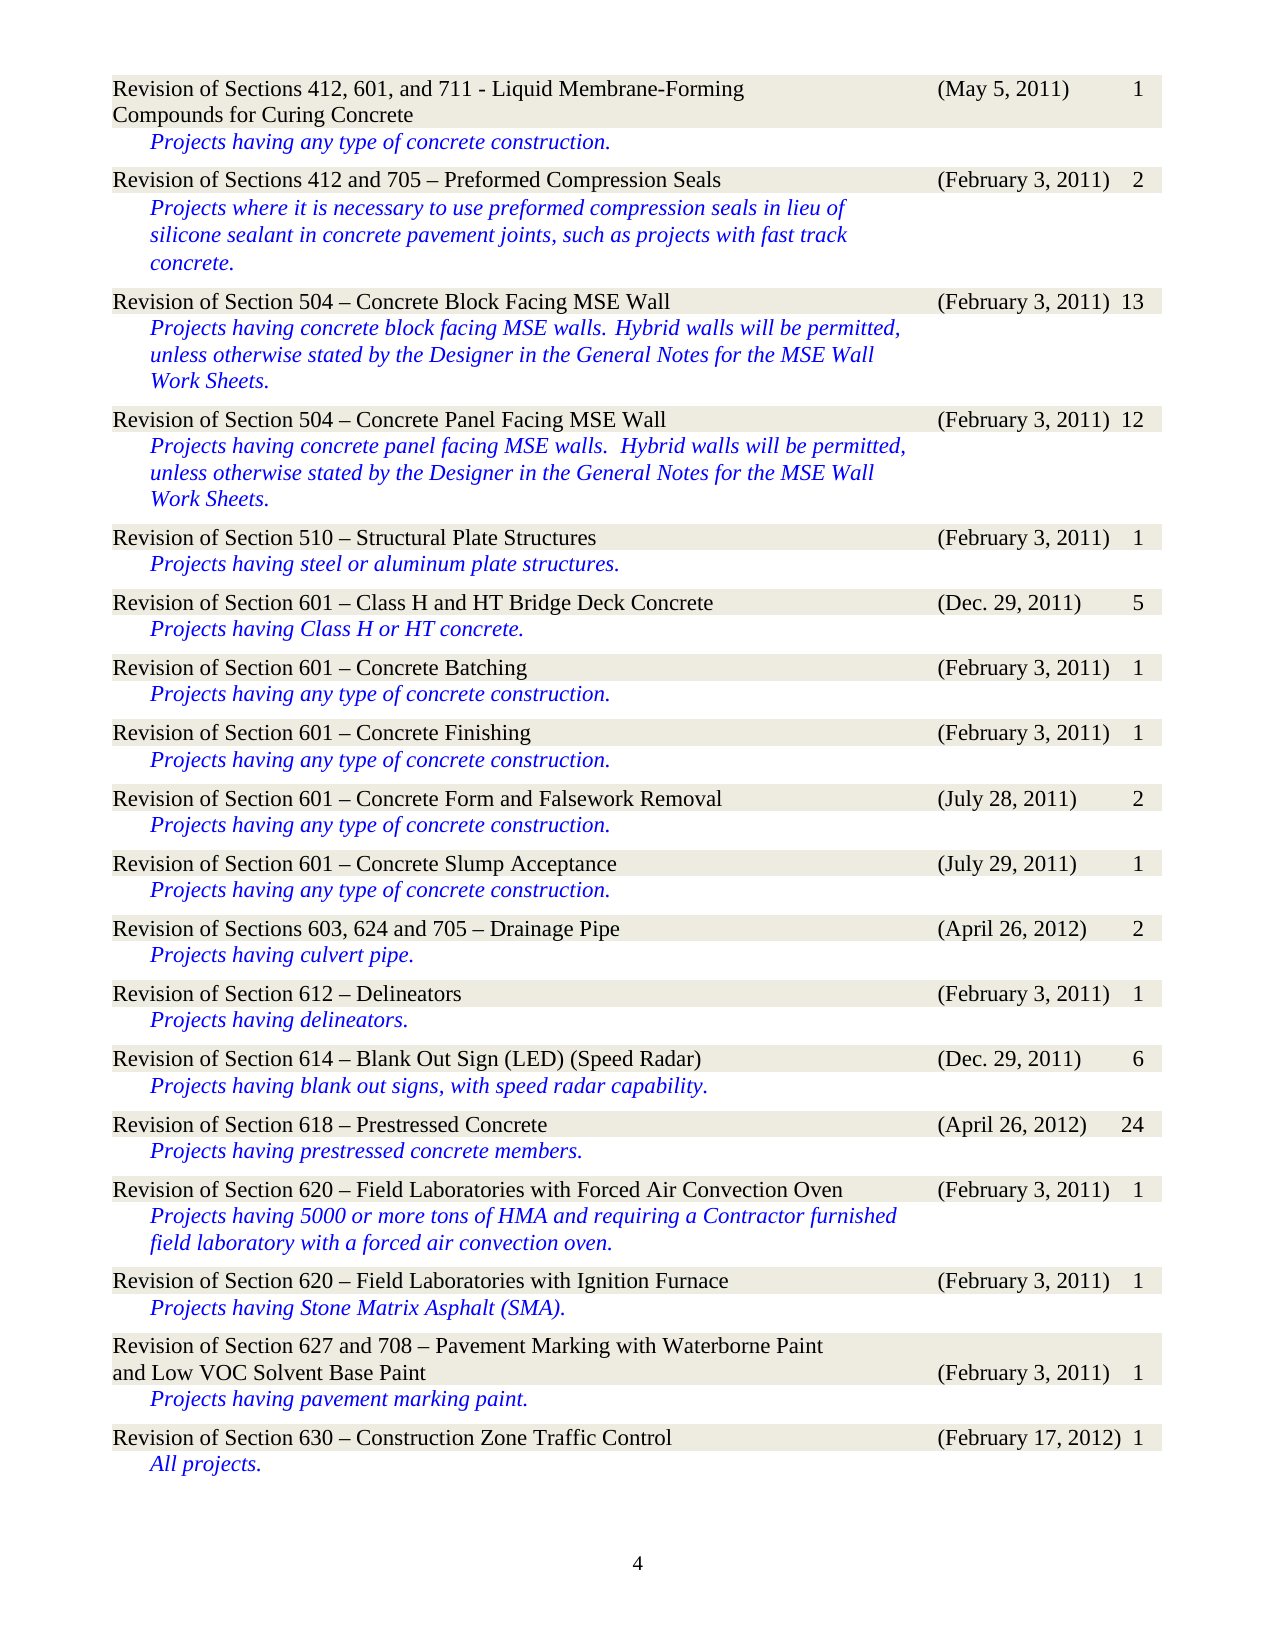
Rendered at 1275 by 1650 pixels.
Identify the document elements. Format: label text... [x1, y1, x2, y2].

text Revision of Sections 412, 601, and 711 - Liquid Membrane-Forming (May 5, 2011) 1 Compounds for Curing Concrete [112, 75, 1162, 128]
text Revision of Section 601 – Concrete Batching (February 3, 2011) 1 [112, 654, 1162, 681]
text Revision of Section 601 – Concrete Form and Falsework Removal (July 28, 2011) 2 [112, 784, 1162, 811]
text Projects having Class H or HT concrete. [150, 615, 1162, 642]
text Revision of Section 601 – Concrete Finishing (February 3, 2011) 1 [112, 719, 1162, 746]
text Projects having any type of concrete construction. [150, 811, 1162, 837]
text Revision of Section 601 – Concrete Slump Acceptance (July 29, 2011) 1 [112, 850, 1162, 876]
text Work Sheets. [150, 367, 1162, 393]
text Projects having concrete block facing MSE walls. Hybrid walls will be permitted, [150, 314, 1162, 341]
text Revision of Section 630 – Construction Zone Traffic Control (February 17, 2012) 1 [112, 1424, 1162, 1451]
text Projects having blank out signs, with speed radar capability. [150, 1072, 1162, 1098]
text Projects having any type of concrete construction. [150, 876, 1162, 902]
text Projects having culvert pipe. [150, 941, 918, 968]
text Projects having any type of concrete construction. [150, 746, 1162, 772]
text Revision of Sections 412 and 705 – Preformed Compression Seals (February 3, 2011) 2 [112, 167, 1162, 193]
text Revision of Section 612 – Delineators (February 3, 2011) 1 [112, 980, 1162, 1007]
text Revision of Section 601 – Class H and HT Bridge Deck Concrete (Dec. 29, 2011) 5 [112, 589, 1162, 615]
text Revision of Section 620 – Field Laboratories with Forced Air Convection Oven (February 3, 2011) 1 [112, 1176, 1162, 1202]
text unless otherwise stated by the Designer in the General Notes for the MSE Wall [150, 341, 1162, 367]
text Revision of Section 504 – Concrete Panel Facing MSE Wall (February 3, 2011) 12 [112, 406, 1162, 432]
text Work Sheets. [150, 485, 1162, 511]
text Projects having prestressed concrete members. [150, 1137, 918, 1163]
text Projects having 5000 or more tons of HMA and requiring a Contractor furnished field laboratory with a forced air convection oven. [150, 1202, 918, 1255]
text Projects having concrete panel facing MSE walls. Hybrid walls will be permitted, [150, 432, 1162, 458]
text Revision of Section 504 – Concrete Block Facing MSE Wall (February 3, 2011) 13 [112, 288, 1162, 314]
text Revision of Section 618 – Prestressed Concrete (April 26, 2012) 24 [112, 1111, 1162, 1137]
text Revision of Sections 603, 624 and 705 – Drainage Pipe (April 26, 2012) 2 [112, 915, 1162, 941]
text Projects having delineators. [150, 1007, 1162, 1033]
text Projects having any type of concrete construction. [112, 128, 1162, 154]
text Projects where it is necessary to use preformed compression seals in lieu of silicone sealant in concrete pavement joints, such as projects with fast track concrete. [150, 193, 918, 275]
text Revision of Section 620 – Field Laboratories with Ignition Furnace (February 3, 2011) 1 [112, 1267, 1162, 1294]
text Projects having any type of concrete construction. [150, 681, 1162, 707]
text Revision of Section 510 – Structural Plate Structures (February 3, 2011) 1 [112, 524, 1162, 550]
text Revision of Section 627 and 708 – Pavement Marking with Waterborne Paint and Low VOC Solvent Base Paint (February 3, 2011) 1 [112, 1333, 1162, 1385]
text Projects having steel or aluminum plate structures. [150, 550, 1162, 576]
text Revision of Section 614 – Blank Out Sign (LED) (Speed Radar) (Dec. 29, 2011) 6 [112, 1045, 1162, 1072]
text Projects having Stone Matrix Asphalt (SMA). [150, 1294, 1162, 1320]
text All projects. [150, 1451, 1162, 1477]
text unless otherwise stated by the Designer in the General Notes for the MSE Wall [150, 458, 1162, 485]
text Projects having pavement marking paint. [150, 1385, 1162, 1412]
